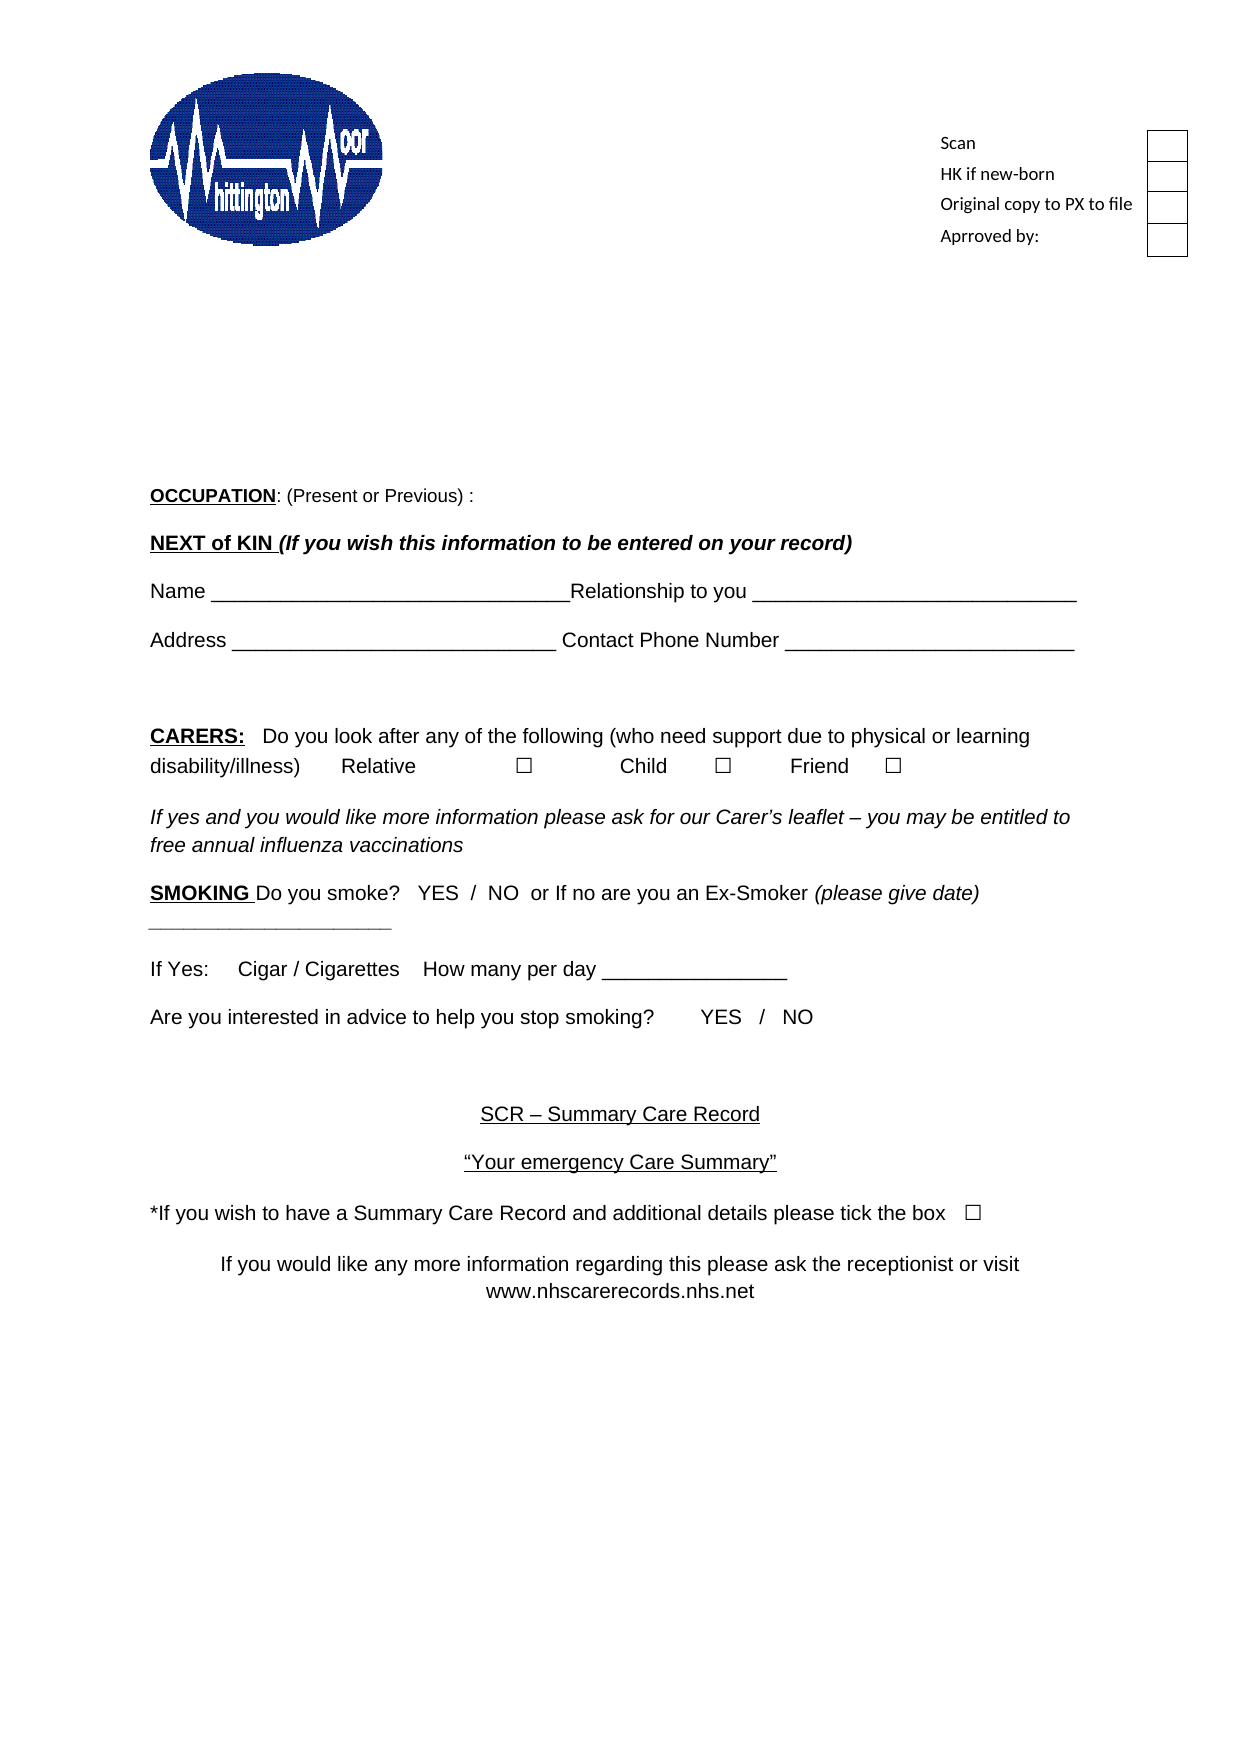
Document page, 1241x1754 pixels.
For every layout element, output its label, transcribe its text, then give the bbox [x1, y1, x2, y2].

text If Yes: Cigar / Cigarettes How many per day ________________ [150, 957, 1090, 981]
text “Your emergency Care Summary” [150, 1150, 1090, 1174]
text Name _______________________________Relationship to you ____________________________ [150, 579, 1090, 603]
picture [150, 73, 383, 246]
text If yes and you would like more information please ask for our Carer’s leaflet – you may be entitled to free annual influenza vaccinations [150, 805, 1090, 856]
text SCR – Summary Care Record [150, 1102, 1090, 1126]
text If you would like any more information regarding this please ask the receptionist or visit www.nhscarerecords.nhs.net [150, 1252, 1090, 1303]
text SMOKING Do you smoke? YES / NO or If no are you an Ex-Smoker (please give date) _____________________ [150, 881, 1090, 932]
text Are you interested in advice to help you stop smoking? YES / NO [150, 1005, 1090, 1029]
text NEXT of KIN (If you wish this information to be entered on your record) [150, 531, 1090, 555]
text OCCUPATION: (Present or Previous) : [150, 485, 1090, 507]
text Address ____________________________ Contact Phone Number _________________________ [150, 627, 1090, 651]
text *If you wish to have a Summary Care Record and additional details please tick the box [150, 1198, 1090, 1227]
text CARERS: Do you look after any of the following (who need support due to physical or learning disability/illness) Relative Child Friend [150, 724, 1090, 780]
